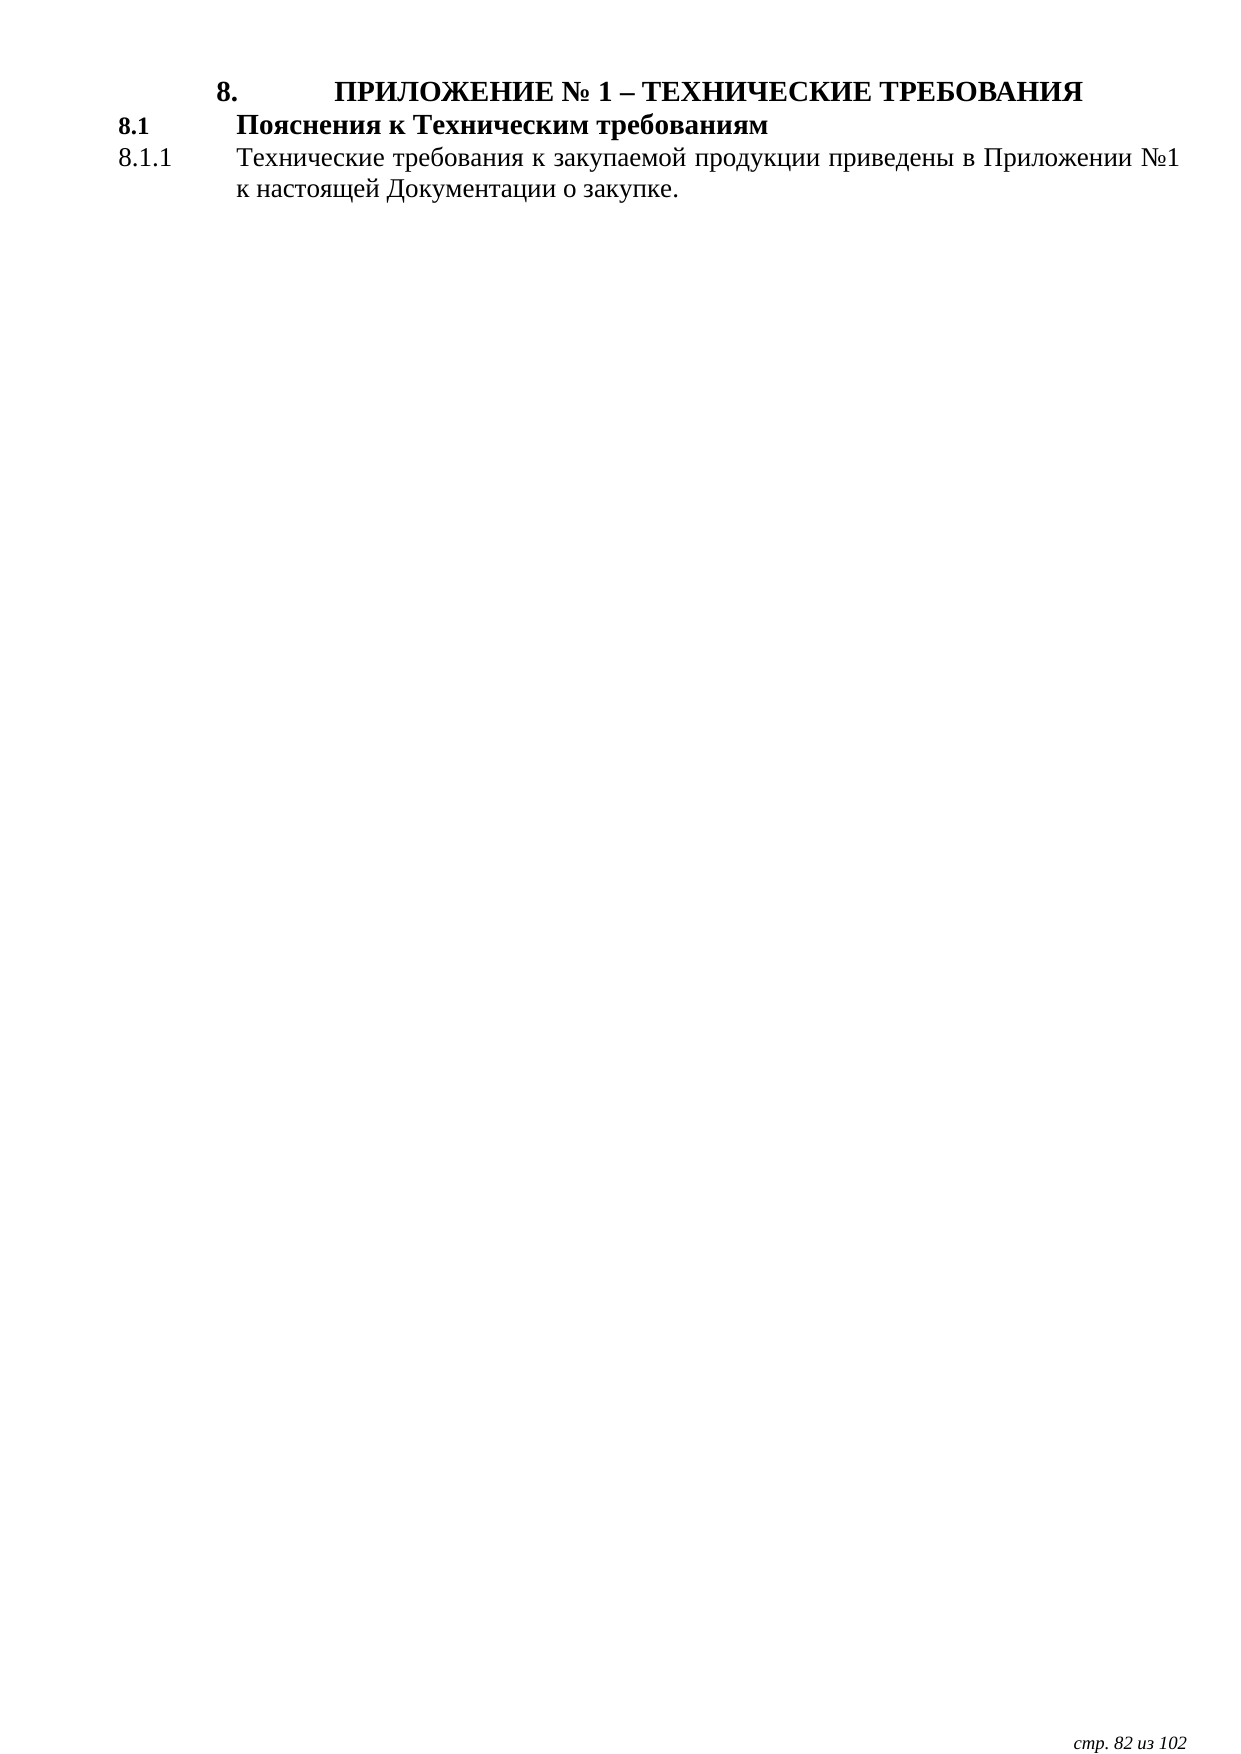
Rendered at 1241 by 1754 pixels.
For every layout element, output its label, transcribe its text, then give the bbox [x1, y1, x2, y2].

subtitle Пояснения к Техническим требованиям [118, 107, 1181, 141]
list Технические требования к закупаемой продукции приведены в Приложении №1 к настоящей Документации о закупке. [118, 141, 1181, 203]
subtitle ПРИЛОЖЕНИЕ № 1 – ТЕХНИЧЕСКИЕ ТРЕБОВАНИЯ [118, 74, 1181, 107]
